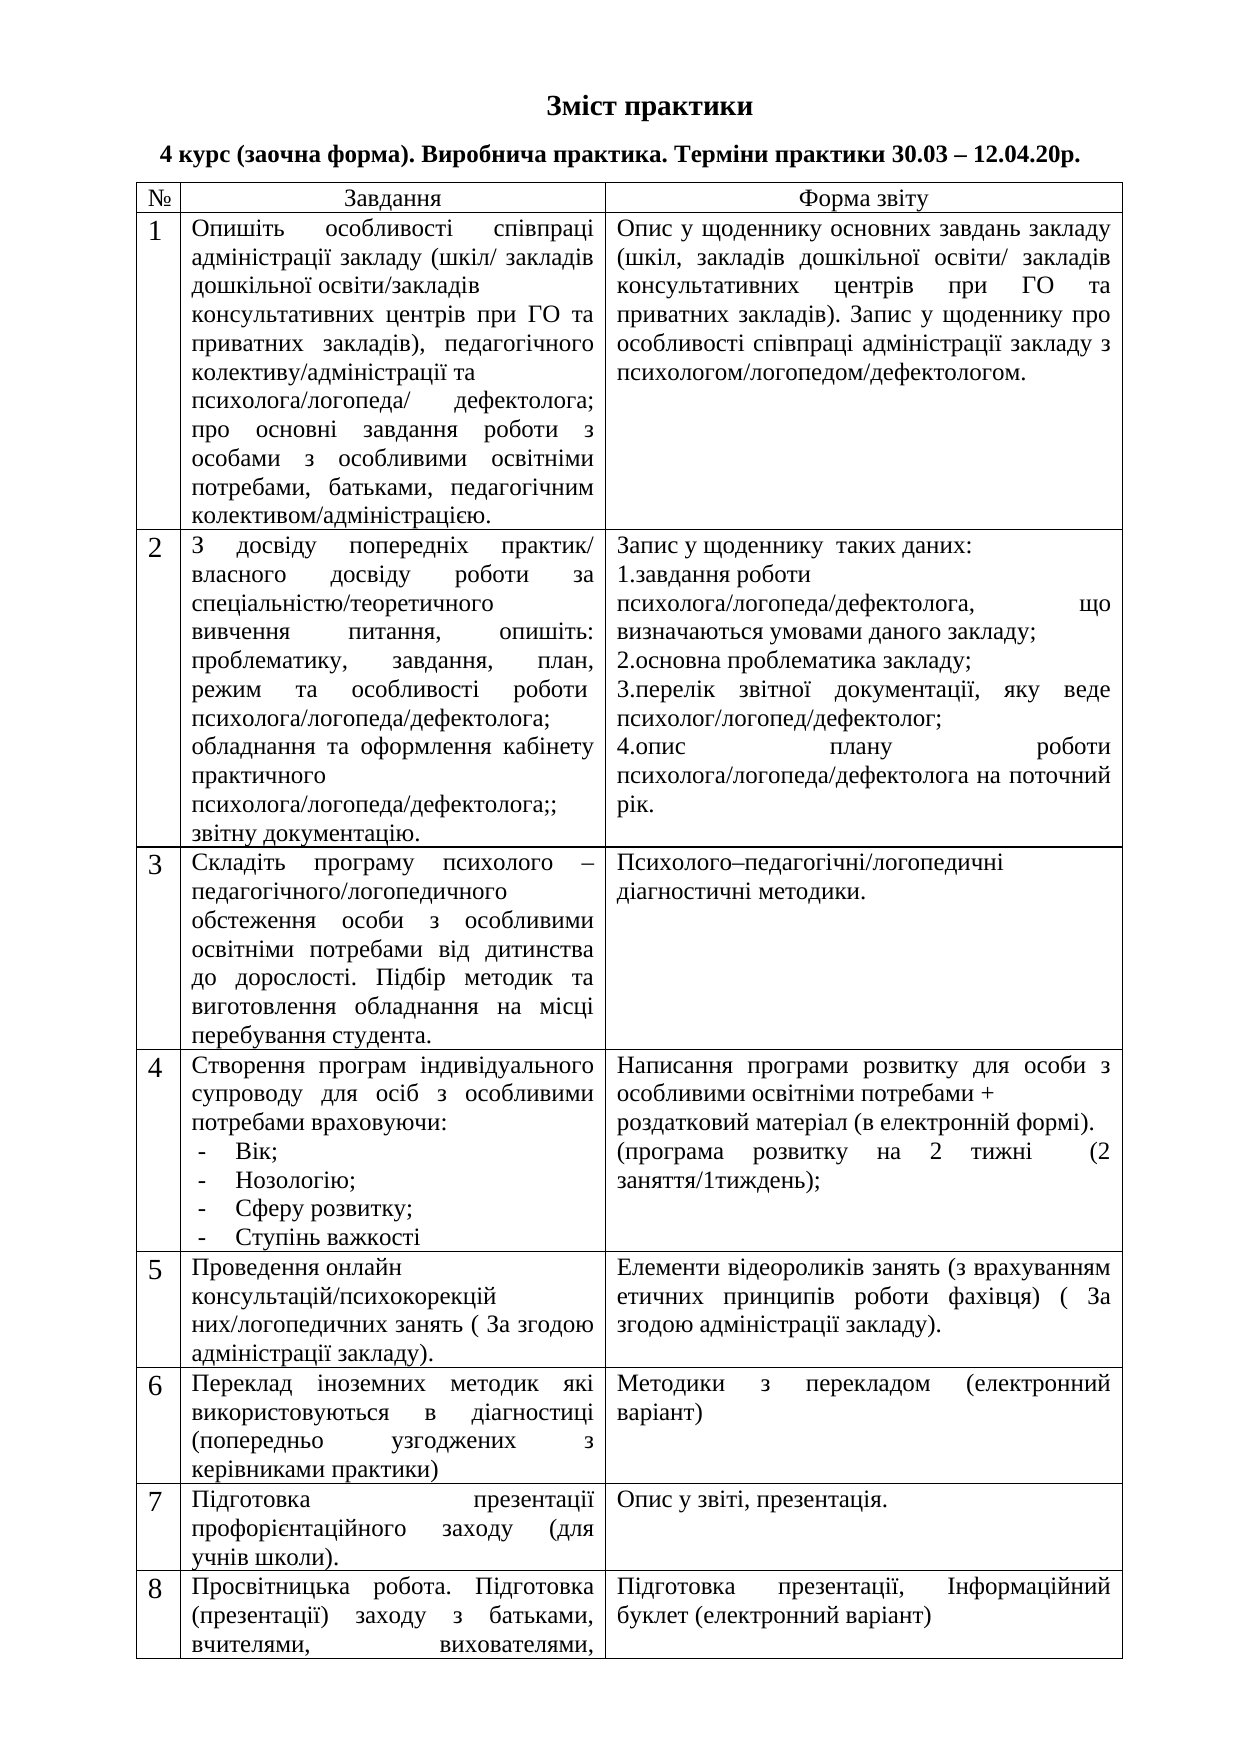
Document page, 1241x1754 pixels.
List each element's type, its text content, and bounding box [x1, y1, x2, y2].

table_cell Проведення онлайн консультацій/психокорекцій них/логопедичних занять ( За згодою адміністрації закладу). [181, 1252, 605, 1367]
text 4 курс (заочна форма). Виробнича практика. Терміни практики 30.03 – 12.04.20р. [88, 139, 1152, 168]
table_header № [137, 183, 180, 212]
table_cell Запис у щоденнику таких даних: 1.завдання роботи психолога/логопеда/дефектолога, що визначаються умовами даного закладу; 2.основна проблематика закладу; 3.перелік звітної документації, яку веде психолог/логопед/дефектолог; 4.опис плану роботи психолога/логопеда/дефектолога на поточний рік. [606, 530, 1122, 846]
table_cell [181, 1571, 605, 1658]
table_cell 7 [137, 1484, 180, 1570]
table_cell З досвіду попередніх практик/ власного досвіду роботи за спеціальністю/теоретичного вивчення питання, опишіть: проблематику, завдання, план, режим та особливості роботи психолога/логопеда/дефектолога; обладнання та оформлення кабінету практичного психолога/логопеда/дефектолога;; звітну документацію. [181, 530, 605, 846]
table_cell 6 [137, 1368, 180, 1483]
table_cell Переклад іноземних методик які використовуються в діагностиці (попередньо узгоджених з керівниками практики) [181, 1368, 605, 1483]
table_cell 1 [137, 213, 180, 529]
table_cell 5 [137, 1252, 180, 1367]
table_cell Елементи відеороликів занять (з врахуванням етичних принципів роботи фахівця) ( За згодою адміністрації закладу). [606, 1252, 1122, 1367]
table_cell Підготовка презентації профорієнтаційного заходу (для учнів школи). [181, 1484, 605, 1570]
table_cell 3 [137, 848, 180, 1049]
table_cell Методики з перекладом (електронний варіант) [606, 1368, 1122, 1483]
table_header Завдання [181, 183, 605, 212]
text Зміст практики [148, 88, 1152, 122]
table_cell Опишіть особливості співпраці адміністрації закладу (шкіл/ закладів дошкільної освіти/закладів консультативних центрів при ГО та приватних закладів), педагогічного колективу/адміністрації та психолога/логопеда/ дефектолога; про основні завдання роботи з особами з особливими освітніми потребами, батьками, педагогічним колективом/адміністрацією. [181, 213, 605, 529]
table_cell Написання програми розвитку для особи з особливими освітніми потребами + роздатковий матеріал (в електронній формі). (програма розвитку на 2 тижні (2 заняття/1тиждень); [606, 1050, 1122, 1251]
table_cell 2 [137, 530, 180, 846]
table_cell Психолого–педагогічні/логопедичні діагностичні методики. [606, 848, 1122, 1049]
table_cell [606, 1571, 1122, 1658]
table_cell 8 [137, 1571, 180, 1658]
table_cell Опис у щоденнику основних завдань закладу (шкіл, закладів дошкільної освіти/ закладів консультативних центрів при ГО та приватних закладів). Запис у щоденнику про особливості співпраці адміністрації закладу з психологом/логопедом/дефектологом. [606, 213, 1122, 529]
table_cell Створення програм індивідуального супроводу для осіб з особливими потребами враховуючи: Вік; Нозологію; Сферу розвитку; Ступінь важкості [181, 1050, 605, 1251]
table_cell Складіть програму психолого – педагогічного/логопедичного обстеження особи з особливими освітніми потребами від дитинства до дорослості. Підбір методик та виготовлення обладнання на місці перебування студента. [181, 848, 605, 1049]
table_cell Опис у звіті, презентація. [606, 1484, 1122, 1570]
table_header Форма звіту [606, 183, 1122, 212]
table_cell 4 [137, 1050, 180, 1251]
